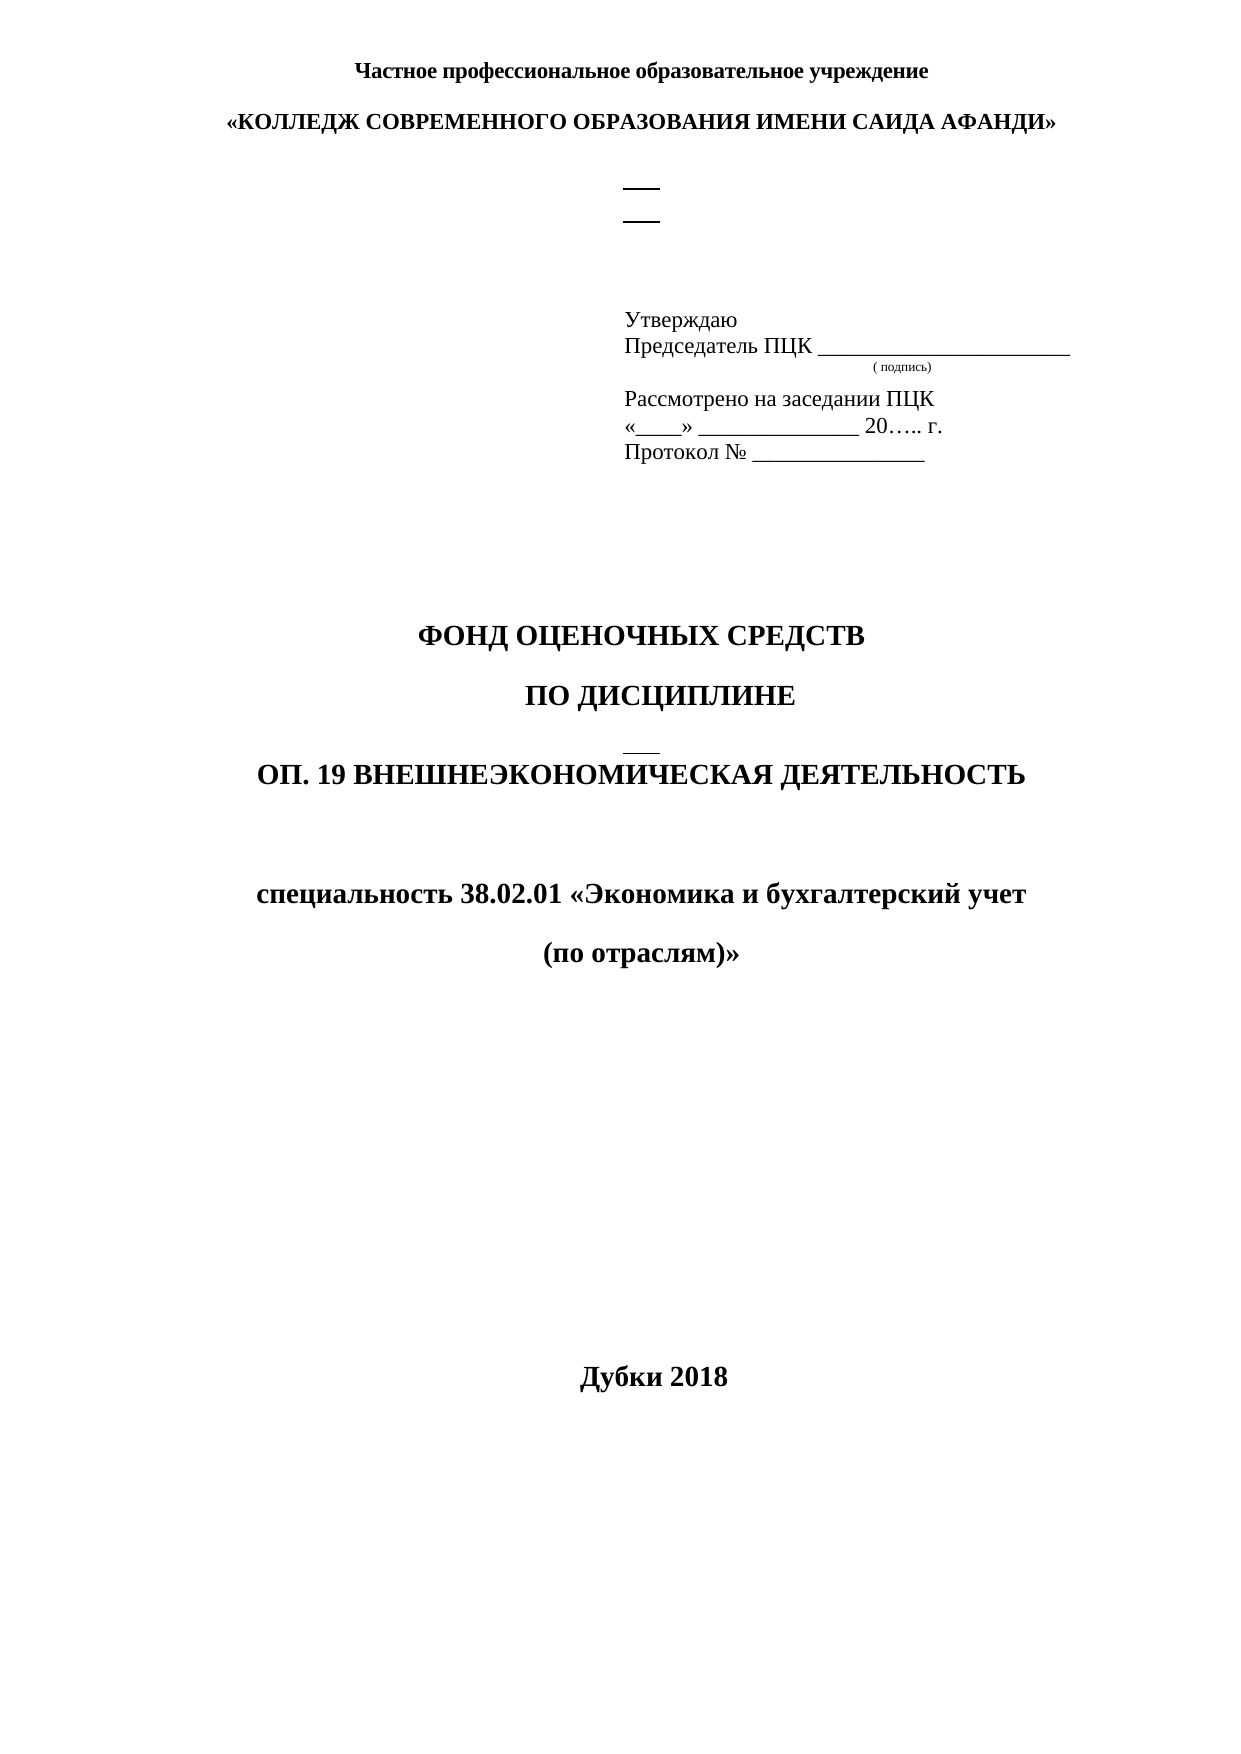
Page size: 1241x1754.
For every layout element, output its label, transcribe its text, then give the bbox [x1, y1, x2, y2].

text специальность 38.02.01 «Экономика и бухгалтерский учет [131, 876, 1152, 909]
list ПО ДИСЦИПЛИНЕ [131, 678, 1152, 711]
table_header Утверждаю Председатель ПЦК ______________________ ( подпись) Рассмотрено на заседании ПЦК «____» ______________ 20….. г. Протокол № _______________ [613, 280, 1130, 519]
text Частное профессиональное образовательное учреждение [131, 57, 1152, 83]
text ФОНД ОЦЕНОЧНЫХ СРЕДСТВ [131, 618, 1152, 652]
text (по отраслям)» [131, 935, 1152, 969]
text Дубки 2018 [131, 1359, 1177, 1392]
text «КОЛЛЕДЖ СОВРЕМЕННОГО ОБРАЗОВАНИЯ ИМЕНИ САИДА АФАНДИ» [131, 108, 1152, 134]
text ОП. 19 ВНЕШНЕЭКОНОМИЧЕСКАЯ ДЕЯТЕЛЬНОСТЬ [131, 757, 1152, 791]
